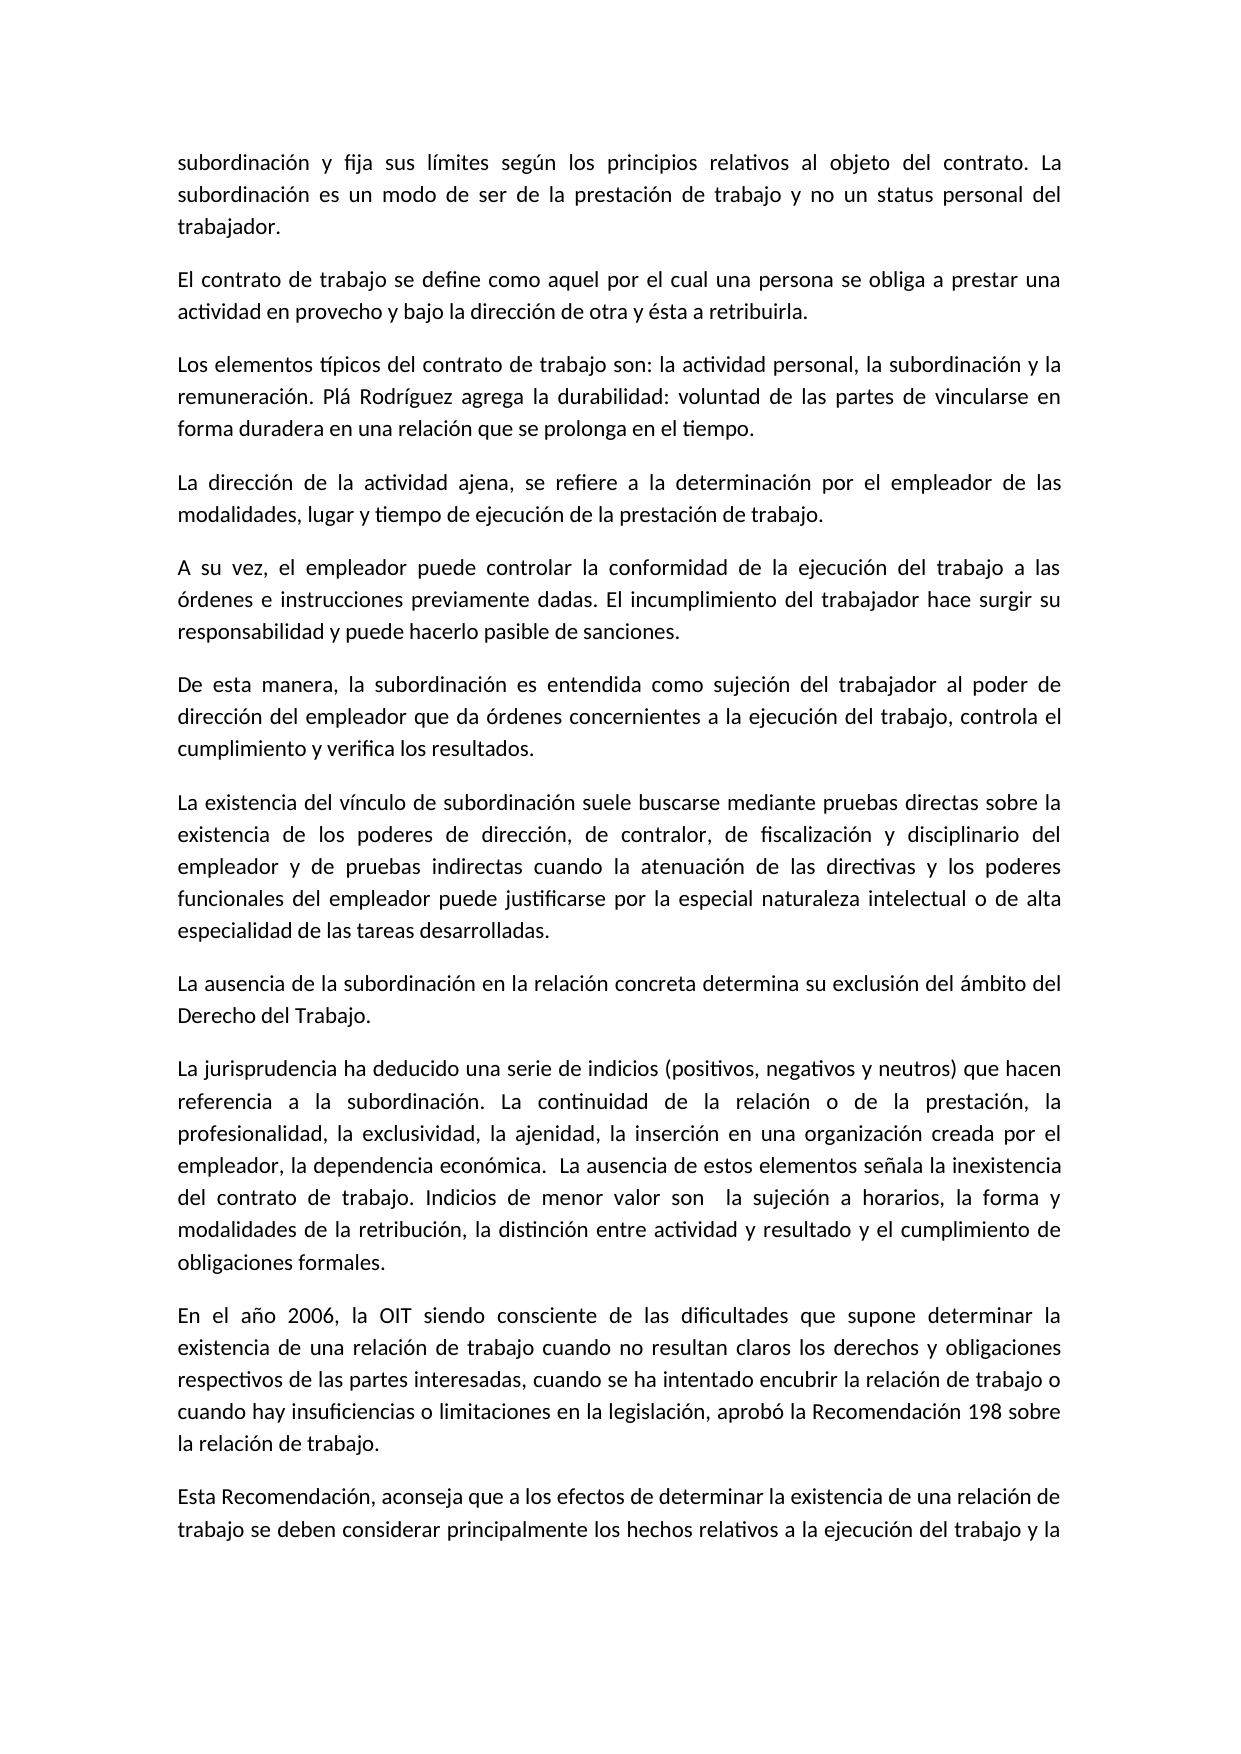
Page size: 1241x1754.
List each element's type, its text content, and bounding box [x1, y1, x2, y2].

text A su vez, el empleador puede controlar la conformidad de la ejecución del trabajo a las órdenes e instrucciones previamente dadas. El incumplimiento del trabajador hace surgir su responsabilidad y puede hacerlo pasible de sanciones. [177, 553, 1063, 645]
text El contrato de trabajo se define como aquel por el cual una persona se obliga a prestar una actividad en provecho y bajo la dirección de otra y ésta a retribuirla. [177, 265, 1063, 325]
text La jurisprudencia ha deducido una serie de indicios (positivos, negativos y neutros) que hacen referencia a la subordinación. La continuidad de la relación o de la prestación, la profesionalidad, la exclusividad, la ajenidad, la inserción en una organización creada por el empleador, la dependencia económica. La ausencia de estos elementos señala la inexistencia del contrato de trabajo. Indicios de menor valor son la sujeción a horarios, la forma y modalidades de la retribución, la distinción entre actividad y resultado y el cumplimiento de obligaciones formales. [177, 1054, 1063, 1276]
text Los elementos típicos del contrato de trabajo son: la actividad personal, la subordinación y la remuneración. Plá Rodríguez agrega la durabilidad: voluntad de las partes de vincularse en forma duradera en una relación que se prolonga en el tiempo. [177, 350, 1063, 443]
text De esta manera, la subordinación es entendida como sujeción del trabajador al poder de dirección del empleador que da órdenes concernientes a la ejecución del trabajo, controla el cumplimiento y verifica los resultados. [177, 670, 1063, 763]
text La dirección de la actividad ajena, se refiere a la determinación por el empleador de las modalidades, lugar y tiempo de ejecución de la prestación de trabajo. [177, 468, 1063, 528]
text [177, 148, 1063, 240]
text La ausencia de la subordinación en la relación concreta determina su exclusión del ámbito del Derecho del Trabajo. [177, 969, 1063, 1029]
text En el año 2006, la OIT siendo consciente de las dificultades que supone determinar la existencia de una relación de trabajo cuando no resultan claros los derechos y obligaciones respectivos de las partes interesadas, cuando se ha intentado encubrir la relación de trabajo o cuando hay insuficiencias o limitaciones en la legislación, aprobó la Recomendación 198 sobre la relación de trabajo. [177, 1301, 1063, 1457]
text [177, 1482, 1063, 1543]
text La existencia del vínculo de subordinación suele buscarse mediante pruebas directas sobre la existencia de los poderes de dirección, de contralor, de fiscalización y disciplinario del empleador y de pruebas indirectas cuando la atenuación de las directivas y los poderes funcionales del empleador puede justificarse por la especial naturaleza intelectual o de alta especialidad de las tareas desarrolladas. [177, 788, 1063, 944]
